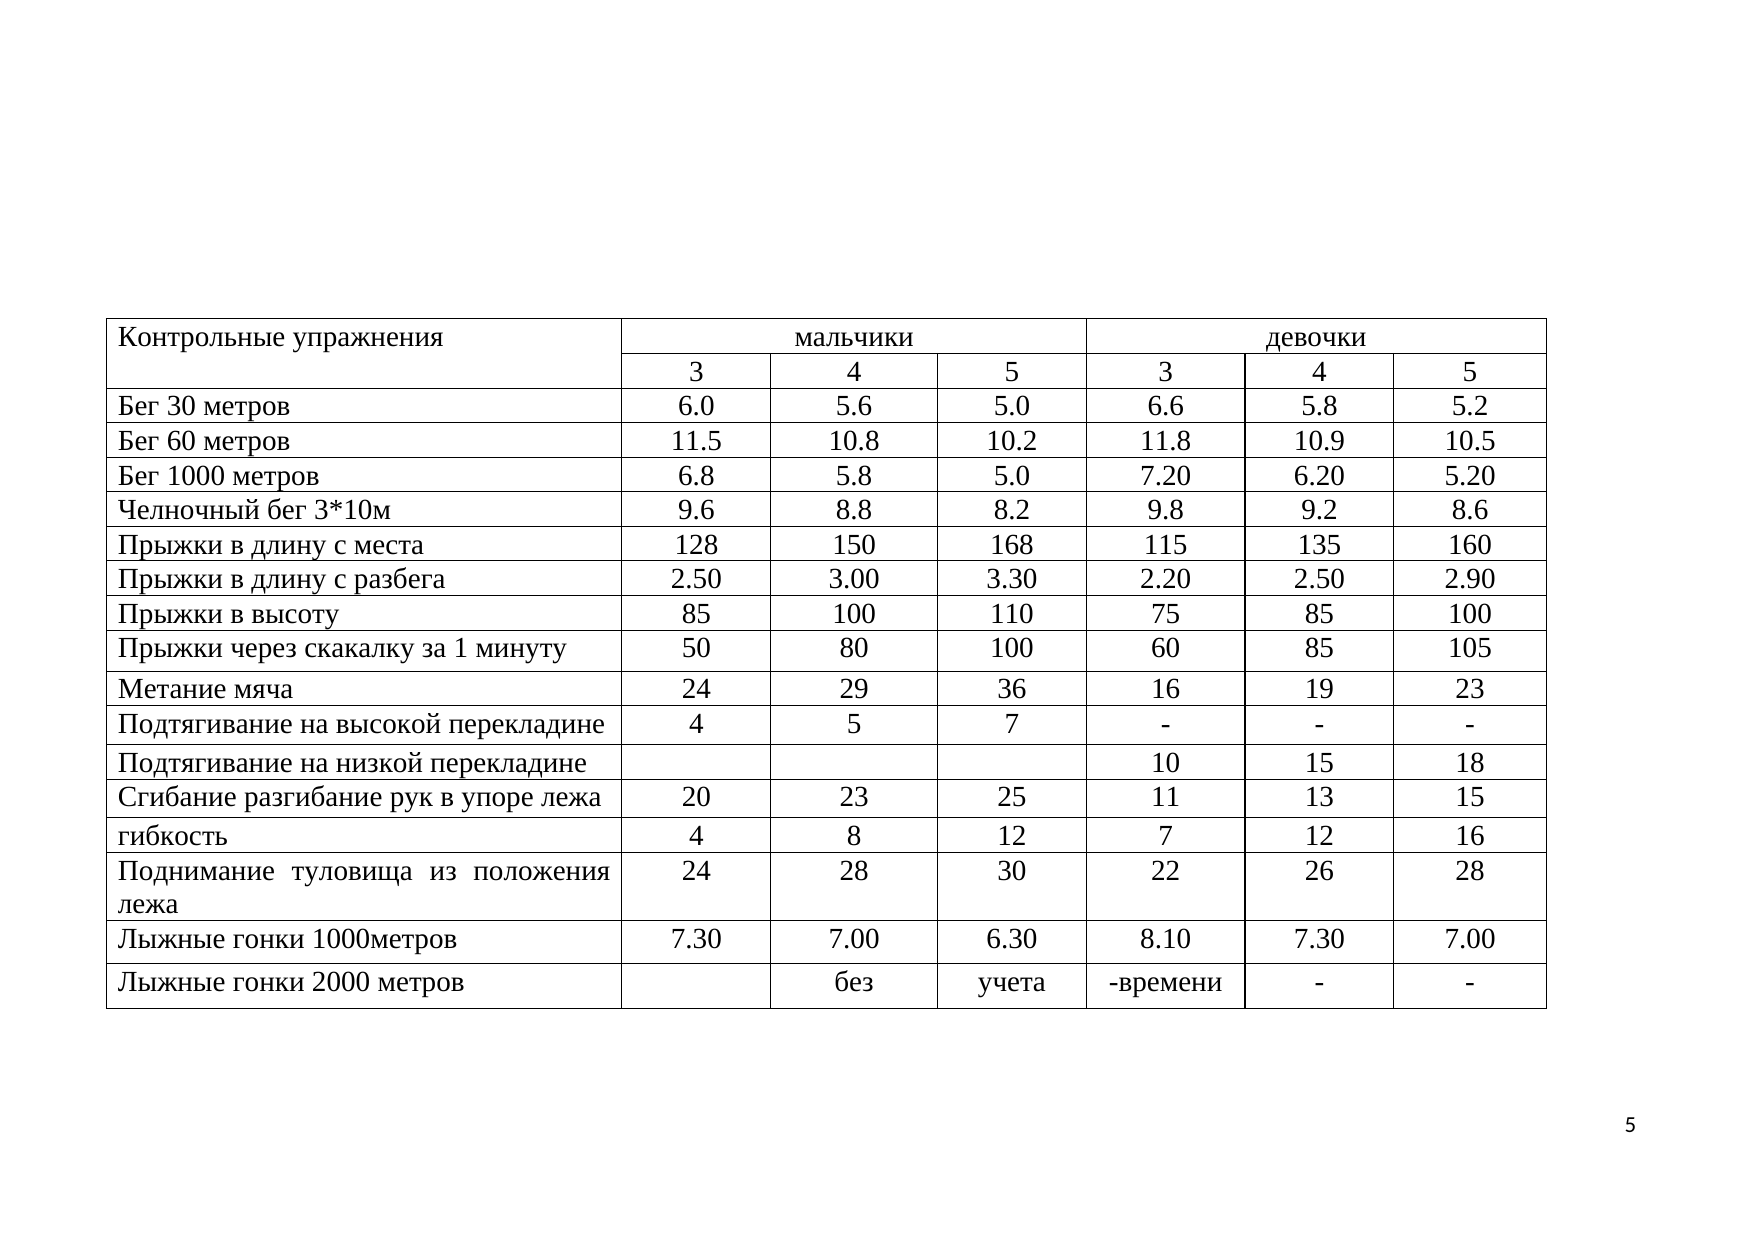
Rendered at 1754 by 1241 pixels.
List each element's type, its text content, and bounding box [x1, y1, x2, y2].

table_cell 4 [1246, 354, 1393, 387]
table_cell 7.30 [1246, 921, 1393, 963]
table_cell 36 [938, 672, 1086, 705]
table_cell 6.30 [938, 921, 1086, 963]
table_cell 5.0 [938, 458, 1086, 491]
table_cell 7.30 [622, 921, 770, 963]
table_cell 28 [1394, 853, 1546, 920]
table_cell 10 [1087, 745, 1244, 778]
table_cell 11.5 [622, 423, 770, 457]
table_cell 10.5 [1394, 423, 1546, 457]
table_cell 25 [938, 780, 1086, 817]
table_cell 3.00 [771, 561, 937, 595]
table_cell Прыжки через скакалку за 1 минуту [107, 631, 621, 671]
table_cell 2.20 [1087, 561, 1244, 595]
table_cell 5.8 [1246, 389, 1393, 422]
table_cell 24 [622, 672, 770, 705]
table_cell 4 [622, 818, 770, 852]
table_cell 18 [1394, 745, 1546, 778]
table_cell 50 [622, 631, 770, 671]
table_cell 5 [938, 354, 1086, 387]
table_cell 5.6 [771, 389, 937, 422]
table_cell [622, 964, 770, 1008]
table_cell 80 [771, 631, 937, 671]
table_cell 10.9 [1246, 423, 1393, 457]
table_cell Сгибание разгибание рук в упоре лежа [107, 780, 621, 817]
table_cell Челночный бег 3*10м [107, 492, 621, 526]
table_cell гибкость [107, 818, 621, 852]
table_cell 2.90 [1394, 561, 1546, 595]
table_cell 29 [771, 672, 937, 705]
table_cell 8.6 [1394, 492, 1546, 526]
table_cell 135 [1246, 527, 1393, 560]
table_cell Бег [107, 458, 621, 491]
table_cell 160 [1394, 527, 1546, 560]
table_cell 10.8 [771, 423, 937, 457]
table_cell 9.2 [1246, 492, 1393, 526]
table_cell 8.2 [938, 492, 1086, 526]
table_cell 23 [1394, 672, 1546, 705]
table_cell 3 [622, 354, 770, 387]
table_cell 4 [771, 354, 937, 387]
table_cell Бег [107, 423, 621, 457]
table_cell 60 [1087, 631, 1244, 671]
table_cell 7.20 [1087, 458, 1244, 491]
table_cell 6.6 [1087, 389, 1244, 422]
table_cell Поднимание туловища из положения лежа [107, 853, 621, 920]
table_cell 5.0 [938, 389, 1086, 422]
table_cell учета [938, 964, 1086, 1008]
table_cell - [1246, 964, 1393, 1008]
table_cell 100 [1394, 596, 1546, 629]
table_cell - [1246, 706, 1393, 744]
table_cell Бег [107, 389, 621, 422]
table_cell 15 [1246, 745, 1393, 778]
table_cell -времени [1087, 964, 1244, 1008]
table_cell 12 [1246, 818, 1393, 852]
table_cell 5.20 [1394, 458, 1546, 491]
table_cell 11 [1087, 780, 1244, 817]
table_cell 6.8 [622, 458, 770, 491]
table_cell 7.00 [1394, 921, 1546, 963]
table_cell 168 [938, 527, 1086, 560]
table_cell Лыжные гонки [107, 964, 621, 1008]
table_cell 150 [771, 527, 937, 560]
table_cell 100 [938, 631, 1086, 671]
table_cell 100 [771, 596, 937, 629]
table_cell [622, 745, 770, 778]
table_cell 9.8 [1087, 492, 1244, 526]
table_cell 15 [1394, 780, 1546, 817]
table_cell 6.0 [622, 389, 770, 422]
table_cell [938, 745, 1086, 778]
table_cell 4 [622, 706, 770, 744]
table_cell 19 [1246, 672, 1393, 705]
table_cell 75 [1087, 596, 1244, 629]
table_cell 28 [771, 853, 937, 920]
table_cell 24 [622, 853, 770, 920]
table_cell 110 [938, 596, 1086, 629]
table_cell Подтягивание на высокой перекладине [107, 706, 621, 744]
table_cell 13 [1246, 780, 1393, 817]
table_cell 30 [938, 853, 1086, 920]
table_cell 2.50 [622, 561, 770, 595]
table_cell 85 [1246, 596, 1393, 629]
table_cell 5.2 [1394, 389, 1546, 422]
table_cell 7 [1087, 818, 1244, 852]
table_cell 3.30 [938, 561, 1086, 595]
table_cell [771, 745, 937, 778]
table_cell - [1394, 964, 1546, 1008]
table_cell 5 [1394, 354, 1546, 387]
table_cell Прыжки в длину с разбега [107, 561, 621, 595]
table_cell Прыжки в высоту [107, 596, 621, 629]
table_cell 3 [1087, 354, 1244, 387]
table_cell 22 [1087, 853, 1244, 920]
table_cell 8.10 [1087, 921, 1244, 963]
table_cell 5 [771, 706, 937, 744]
table_cell 23 [771, 780, 937, 817]
table_cell 9.6 [622, 492, 770, 526]
table_cell 85 [1246, 631, 1393, 671]
table_cell Метание мяча [107, 672, 621, 705]
table_cell 16 [1087, 672, 1244, 705]
table_cell 7.00 [771, 921, 937, 963]
table_cell 16 [1394, 818, 1546, 852]
table_cell Прыжки в длину с места [107, 527, 621, 560]
table_header мальчики [622, 319, 1086, 353]
table_cell 6.20 [1246, 458, 1393, 491]
table_cell без [771, 964, 937, 1008]
table_cell 8 [771, 818, 937, 852]
table_cell Лыжные гонки 1000метров [107, 921, 621, 963]
table_cell 128 [622, 527, 770, 560]
table_cell 11.8 [1087, 423, 1244, 457]
table_cell 10.2 [938, 423, 1086, 457]
table_cell 2.50 [1246, 561, 1393, 595]
table_cell 5.8 [771, 458, 937, 491]
table_header Контрольные упражнения [107, 319, 621, 387]
table_cell 85 [622, 596, 770, 629]
table_cell 12 [938, 818, 1086, 852]
table_cell 105 [1394, 631, 1546, 671]
table_cell Подтягивание на низкой перекладине [107, 745, 621, 778]
table_cell 8.8 [771, 492, 937, 526]
table_cell 7 [938, 706, 1086, 744]
table_cell - [1087, 706, 1244, 744]
table_cell 115 [1087, 527, 1244, 560]
table_cell 26 [1246, 853, 1393, 920]
table_cell - [1394, 706, 1546, 744]
table_header девочки [1087, 319, 1546, 353]
table_cell 20 [622, 780, 770, 817]
